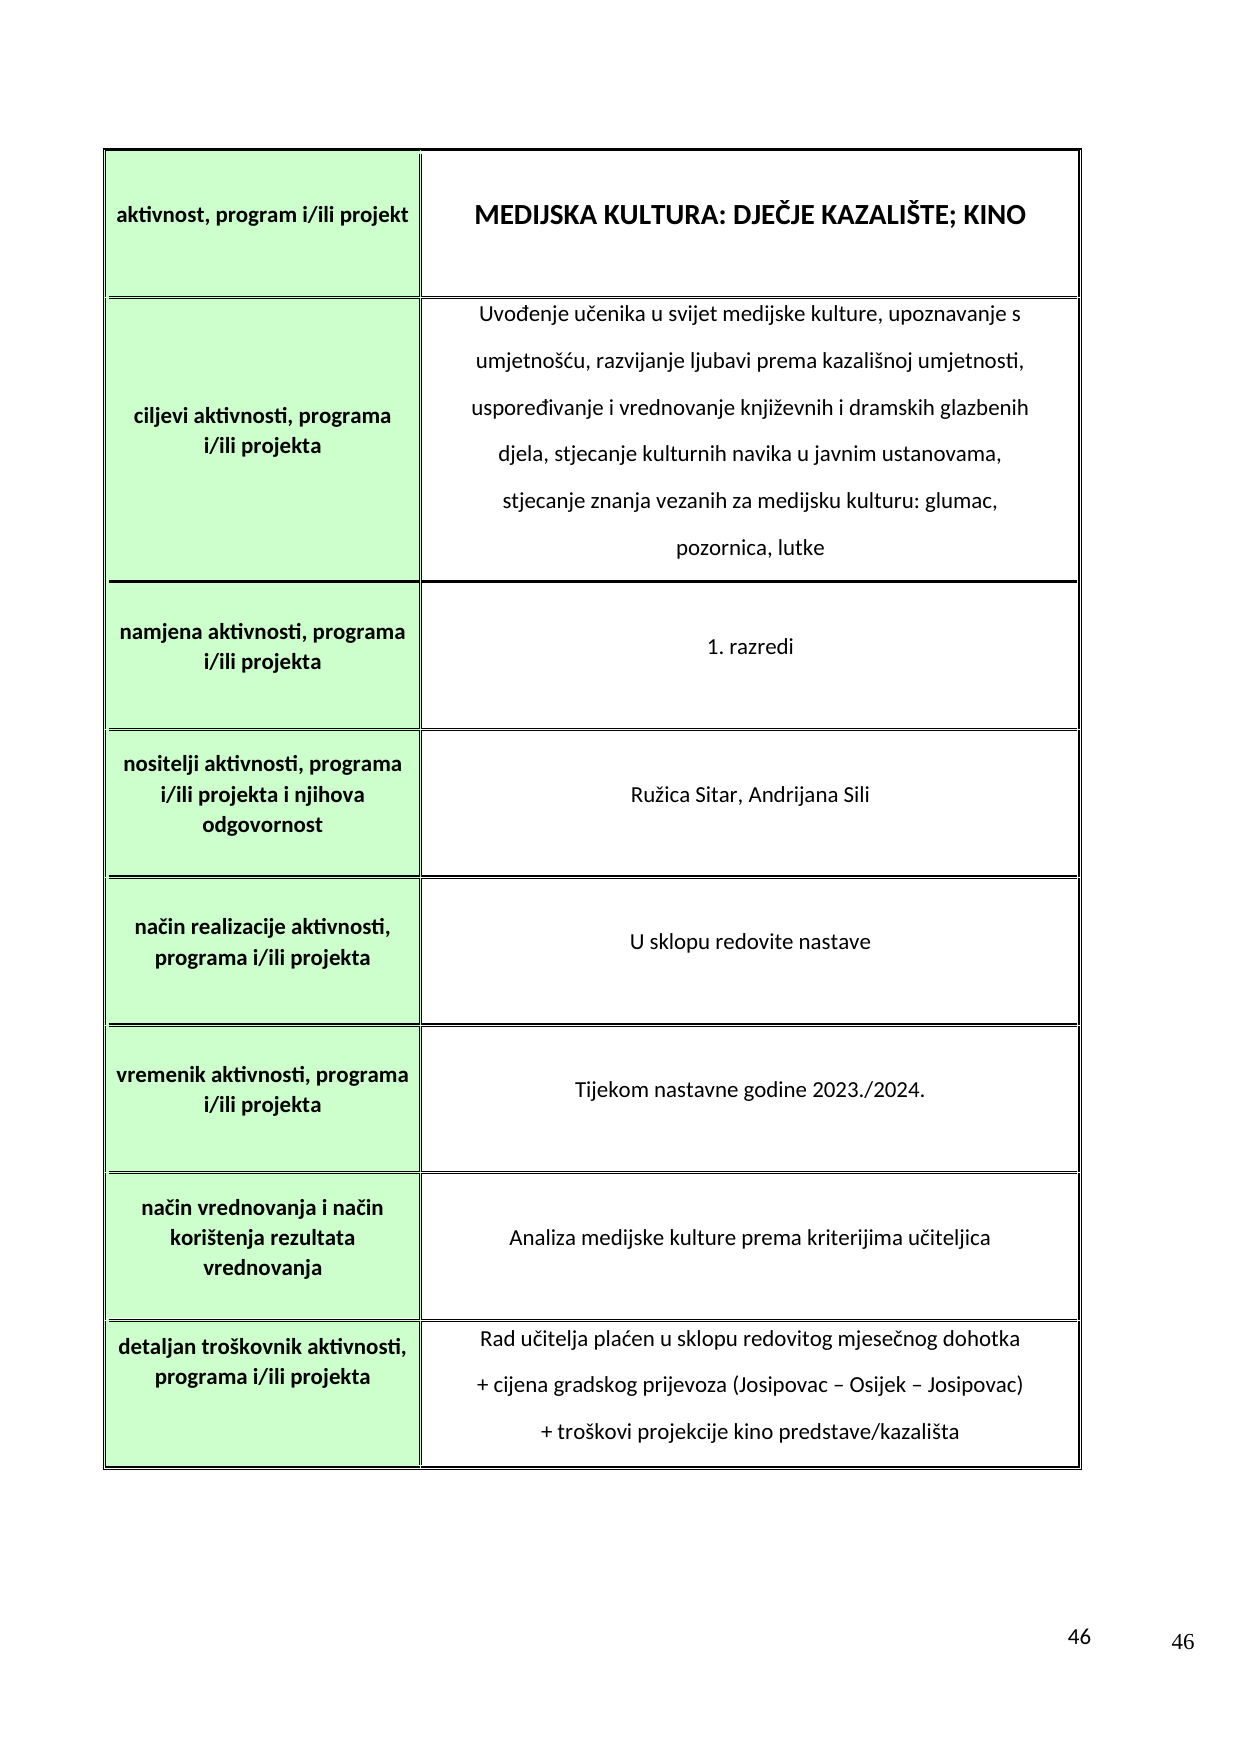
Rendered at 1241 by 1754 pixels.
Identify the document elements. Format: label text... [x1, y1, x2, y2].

table_cell način realizacije aktivnosti, programa i/ili projekta [106, 875, 419, 1023]
table_cell vremenik aktivnosti, programa i/ili projekta [106, 1023, 419, 1171]
table_header MEDIJSKA KULTURA: DJEČJE KAZALIŠTE; KINO [421, 151, 1078, 296]
table_cell Ružica Sitar, Andrijana Sili [421, 728, 1080, 875]
table_cell namjena aktivnosti, programa i/ili projekta [106, 580, 419, 728]
table_cell Tijekom nastavne godine 2023./2024. [422, 1023, 1079, 1171]
table_cell 1. razredi [422, 580, 1078, 728]
table_cell način vrednovanja i način korištenja rezultata vrednovanja [104, 1171, 421, 1318]
table_cell Rad učitelja plaćen u sklopu redovitog mjesečnog dohotka + cijena gradskog prijevoza (Josipovac – Osijek – Josipovac) + troškovi projekcije kino predstave/kazališta [421, 1319, 1079, 1466]
table_cell ciljevi aktivnosti, programa i/ili projekta [104, 296, 421, 580]
table_header aktivnost, program i/ili projekt [106, 151, 421, 296]
table_cell nositelji aktivnosti, programa i/ili projekta i njihova odgovornost [104, 728, 421, 875]
table_cell detaljan troškovnik aktivnosti, programa i/ili projekta [106, 1319, 421, 1466]
table_cell Uvođenje učenika u svijet medijske kulture, upoznavanje s umjetnošću, razvijanje ljubavi prema kazališnoj umjetnosti, uspoređivanje i vrednovanje književnih i dramskih glazbenih djela, stjecanje kulturnih navika u javnim ustanovama, stjecanje znanja vezanih za medijsku kulturu: glumac, pozornica, lutke [421, 296, 1080, 580]
table_cell Analiza medijske kulture prema kriterijima učiteljica [421, 1171, 1080, 1318]
table_cell U sklopu redovite nastave [422, 875, 1079, 1023]
